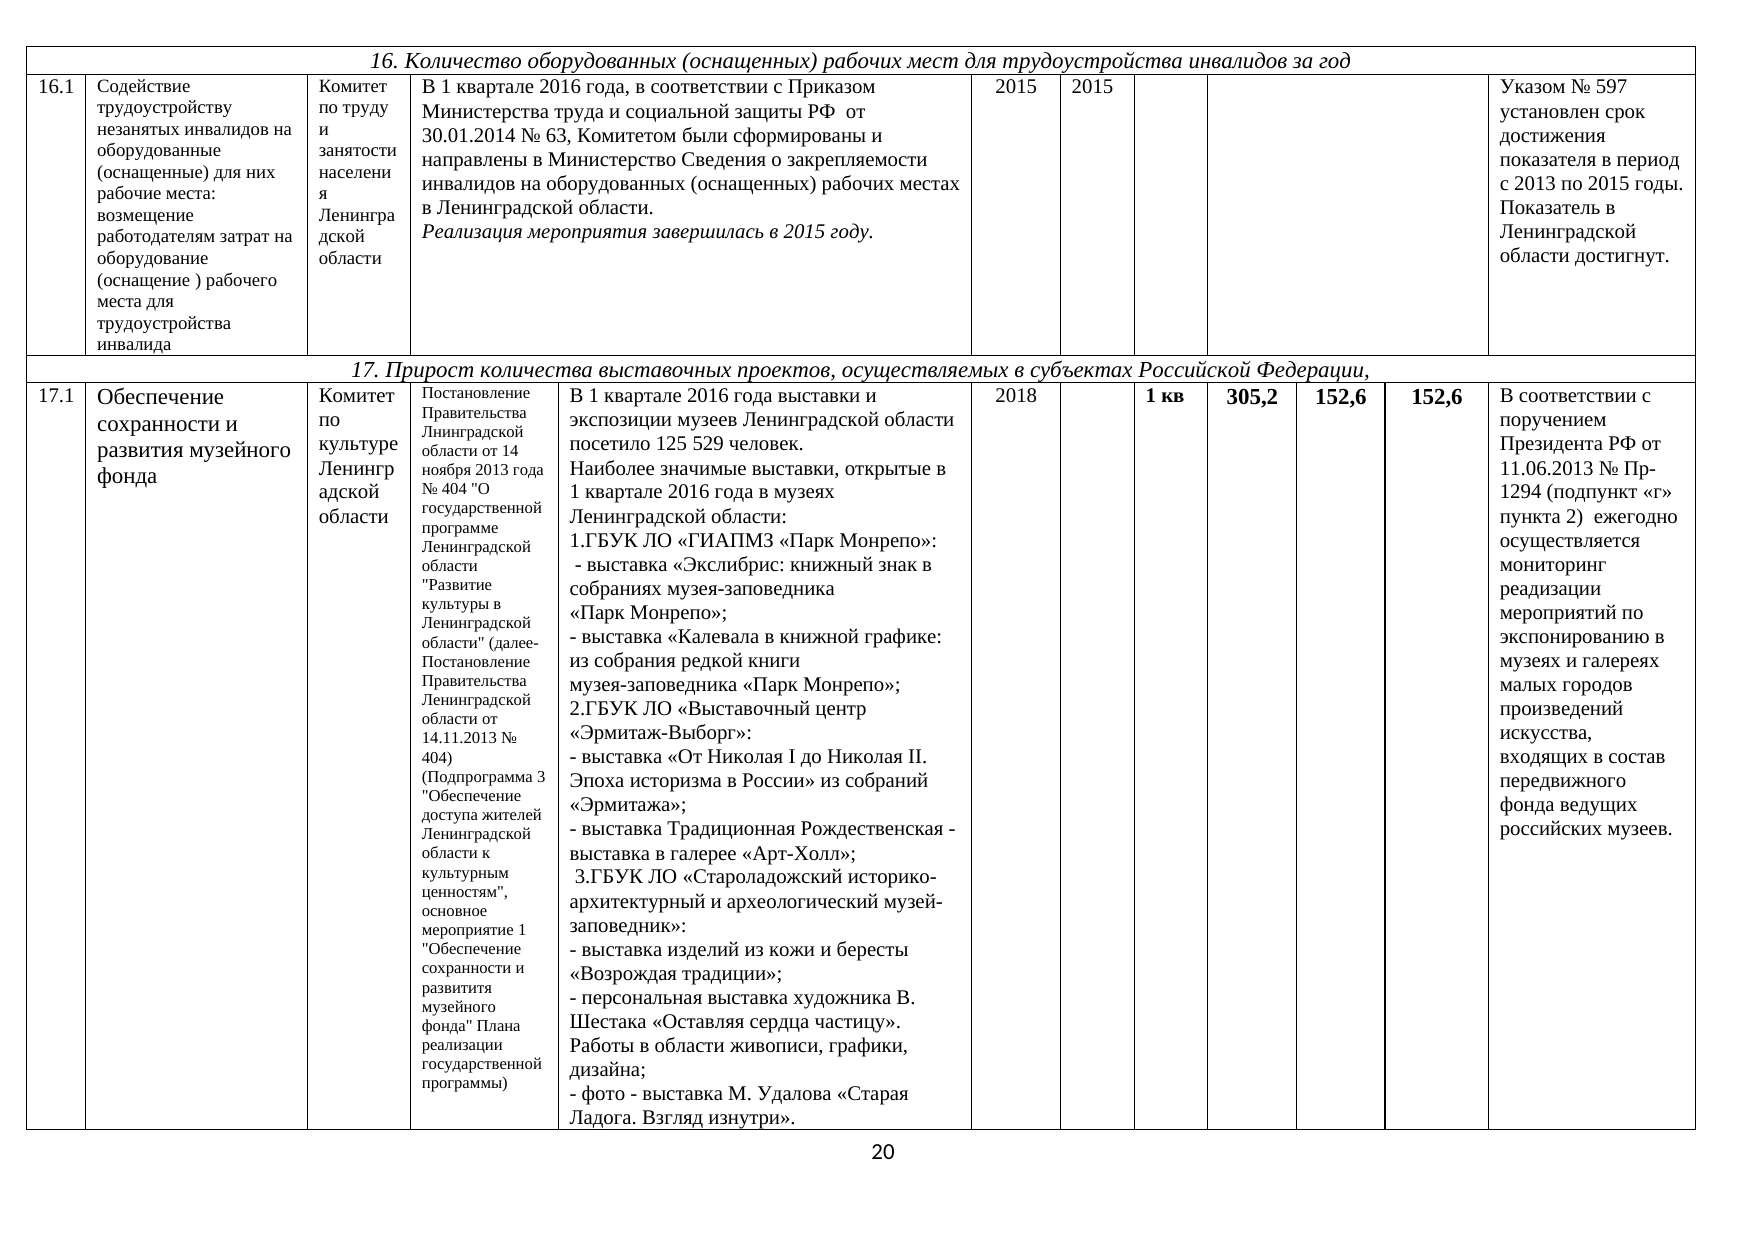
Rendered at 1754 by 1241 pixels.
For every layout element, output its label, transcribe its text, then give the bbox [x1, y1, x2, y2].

table_cell 1 кв [1135, 383, 1207, 1129]
table_cell 305,2 [1208, 383, 1296, 1129]
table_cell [559, 383, 971, 1129]
table_cell 16.1 [27, 75, 85, 355]
table_cell 2015 [972, 75, 1060, 355]
table_cell 17.1 [27, 383, 85, 1129]
table_cell [1208, 75, 1488, 355]
table_cell Комитет по труду и занятости населения Ленинградской области [308, 75, 410, 355]
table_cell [308, 383, 410, 1129]
table_cell 2015 [1061, 75, 1134, 355]
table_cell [86, 383, 307, 1129]
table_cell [1489, 383, 1695, 1129]
table_cell Содействие трудоустройству незанятых инвалидов на оборудованные (оснащенные) для них рабочие места: возмещение работодателям затрат на оборудование (оснащение ) рабочего места для трудоустройства инвалида [86, 75, 307, 355]
table_cell 16. Количество оборудованных (оснащенных) рабочих мест для трудоустройства инвалидов за год [27, 47, 1695, 73]
table_cell [1135, 75, 1207, 355]
table_cell 152,6 [1386, 383, 1488, 1129]
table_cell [411, 383, 558, 1129]
table_cell В 1 квартале 2016 года, в соответствии с Приказом Министерства труда и социальной защиты РФ от 30.01.2014 № 63, Комитетом были сформированы и направлены в Министерство Сведения о закрепляемости инвалидов на оборудованных (оснащенных) рабочих местах в Ленинградской области. Реализация мероприятия завершилась в 2015 году. [411, 75, 971, 355]
table_cell 152,6 [1297, 383, 1384, 1129]
table_cell 2018 [972, 383, 1060, 1129]
table_cell [1061, 383, 1134, 1129]
table_cell 17. Прирост количества выставочных проектов, осуществляемых в субъектах Российской Федерации, [27, 356, 1695, 382]
table_cell Указом № 597 установлен срок достижения показателя в период с 2013 по 2015 годы. Показатель в Ленинградской области достигнут. [1489, 75, 1695, 355]
